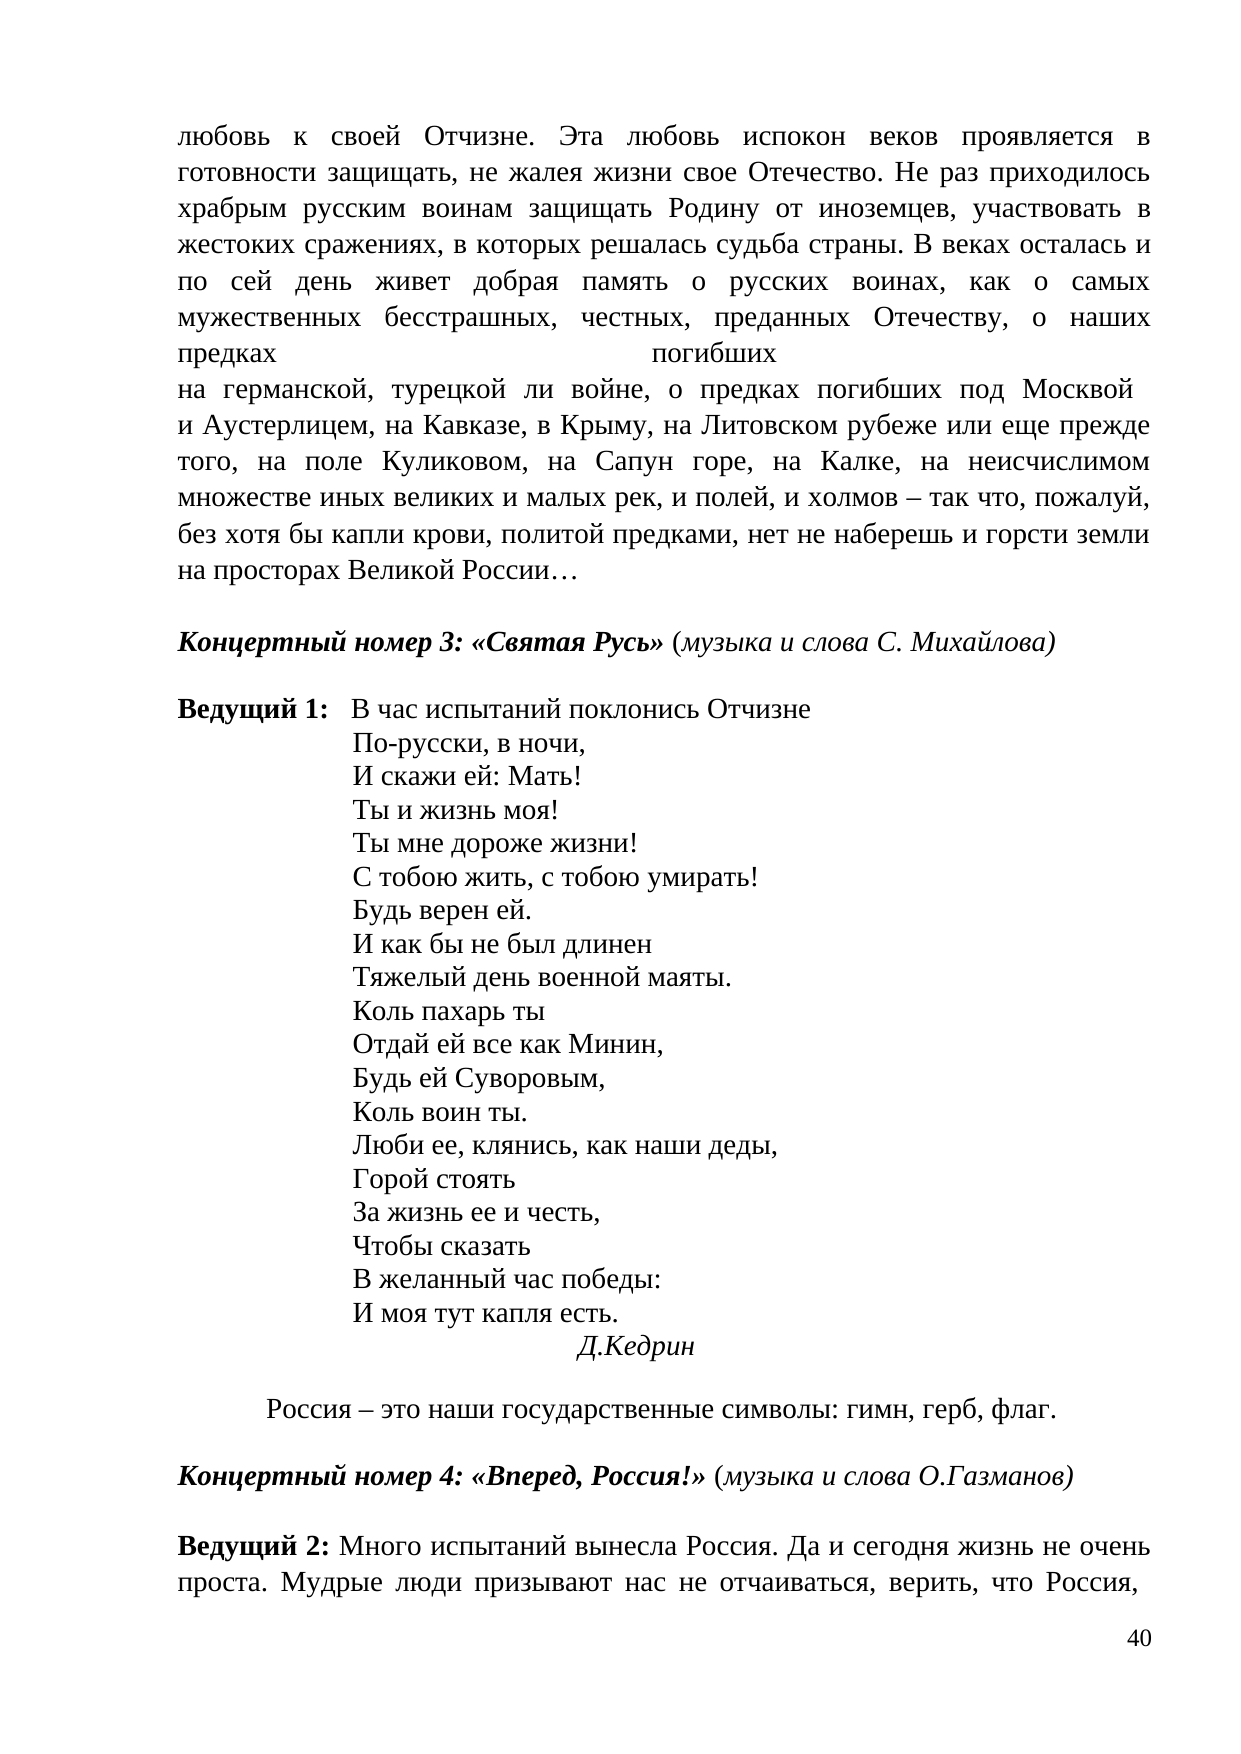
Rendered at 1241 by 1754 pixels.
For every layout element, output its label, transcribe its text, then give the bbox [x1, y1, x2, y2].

text И моя тут капля есть. [177, 1295, 1152, 1328]
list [177, 1528, 1152, 1597]
text И как бы не был длинен [177, 926, 1152, 959]
list любовь к своей Отчизне. Эта любовь испокон веков проявляется в готовности защищать, не жалея жизни свое Отечество. Не раз приходилось храбрым русским воинам защищать Родину от иноземцев, участвовать в жестоких сражениях, в которых решалась судьба страны. В веках осталась и по сей день живет добрая память о русских воинах, как о самых мужественных бесстрашных, честных, преданных Отечеству, о наших предках погибших на германской, турецкой ли войне, о предках погибших под Москвой и Аустерлицем, на Кавказе, в Крыму, на Литовском рубеже или еще прежде того, на поле Куликовом, на Сапун горе, на Калке, на неисчислимом множестве иных великих и малых рек, и полей, и холмов – так что, пожалуй, без хотя бы капли крови, политой предками, нет не наберешь и горсти земли на просторах Великой России… [177, 118, 1152, 585]
text В желанный час победы: [177, 1261, 1152, 1295]
text И скажи ей: Мать! [177, 758, 1152, 792]
text Концертный номер 4: «Вперед, Россия!» (музыка и слова О.Газманов) [177, 1458, 1152, 1491]
text Концертный номер 3: «Святая Русь» (музыка и слова С. Михайлова) [177, 624, 1152, 658]
text Будь верен ей. [177, 892, 1152, 926]
text Россия – это наши государственные символы: гимн, герб, флаг. [177, 1391, 1152, 1424]
text Чтобы сказать [177, 1228, 1152, 1261]
text Ты мне дороже жизни! [177, 825, 1152, 859]
text Коль воин ты. [177, 1094, 1152, 1127]
text Люби ее, клянись, как наши деды, [177, 1127, 1152, 1161]
text Тяжелый день военной маяты. [177, 959, 1152, 993]
text С тобою жить, с тобою умирать! [177, 859, 1152, 892]
text Отдай ей все как Минин, [177, 1027, 1152, 1060]
text Горой стоять [177, 1161, 1152, 1194]
text Будь ей Суворовым, [177, 1060, 1152, 1094]
text За жизнь ее и честь, [177, 1194, 1152, 1228]
text Ты и жизнь моя! [177, 792, 1152, 825]
text По-русски, в ночи, [177, 725, 1152, 758]
text Ведущий 1: В час испытаний поклонись Отчизне [177, 691, 1152, 725]
text Коль пахарь ты [177, 993, 1152, 1027]
text Д.Кедрин [177, 1328, 1152, 1362]
